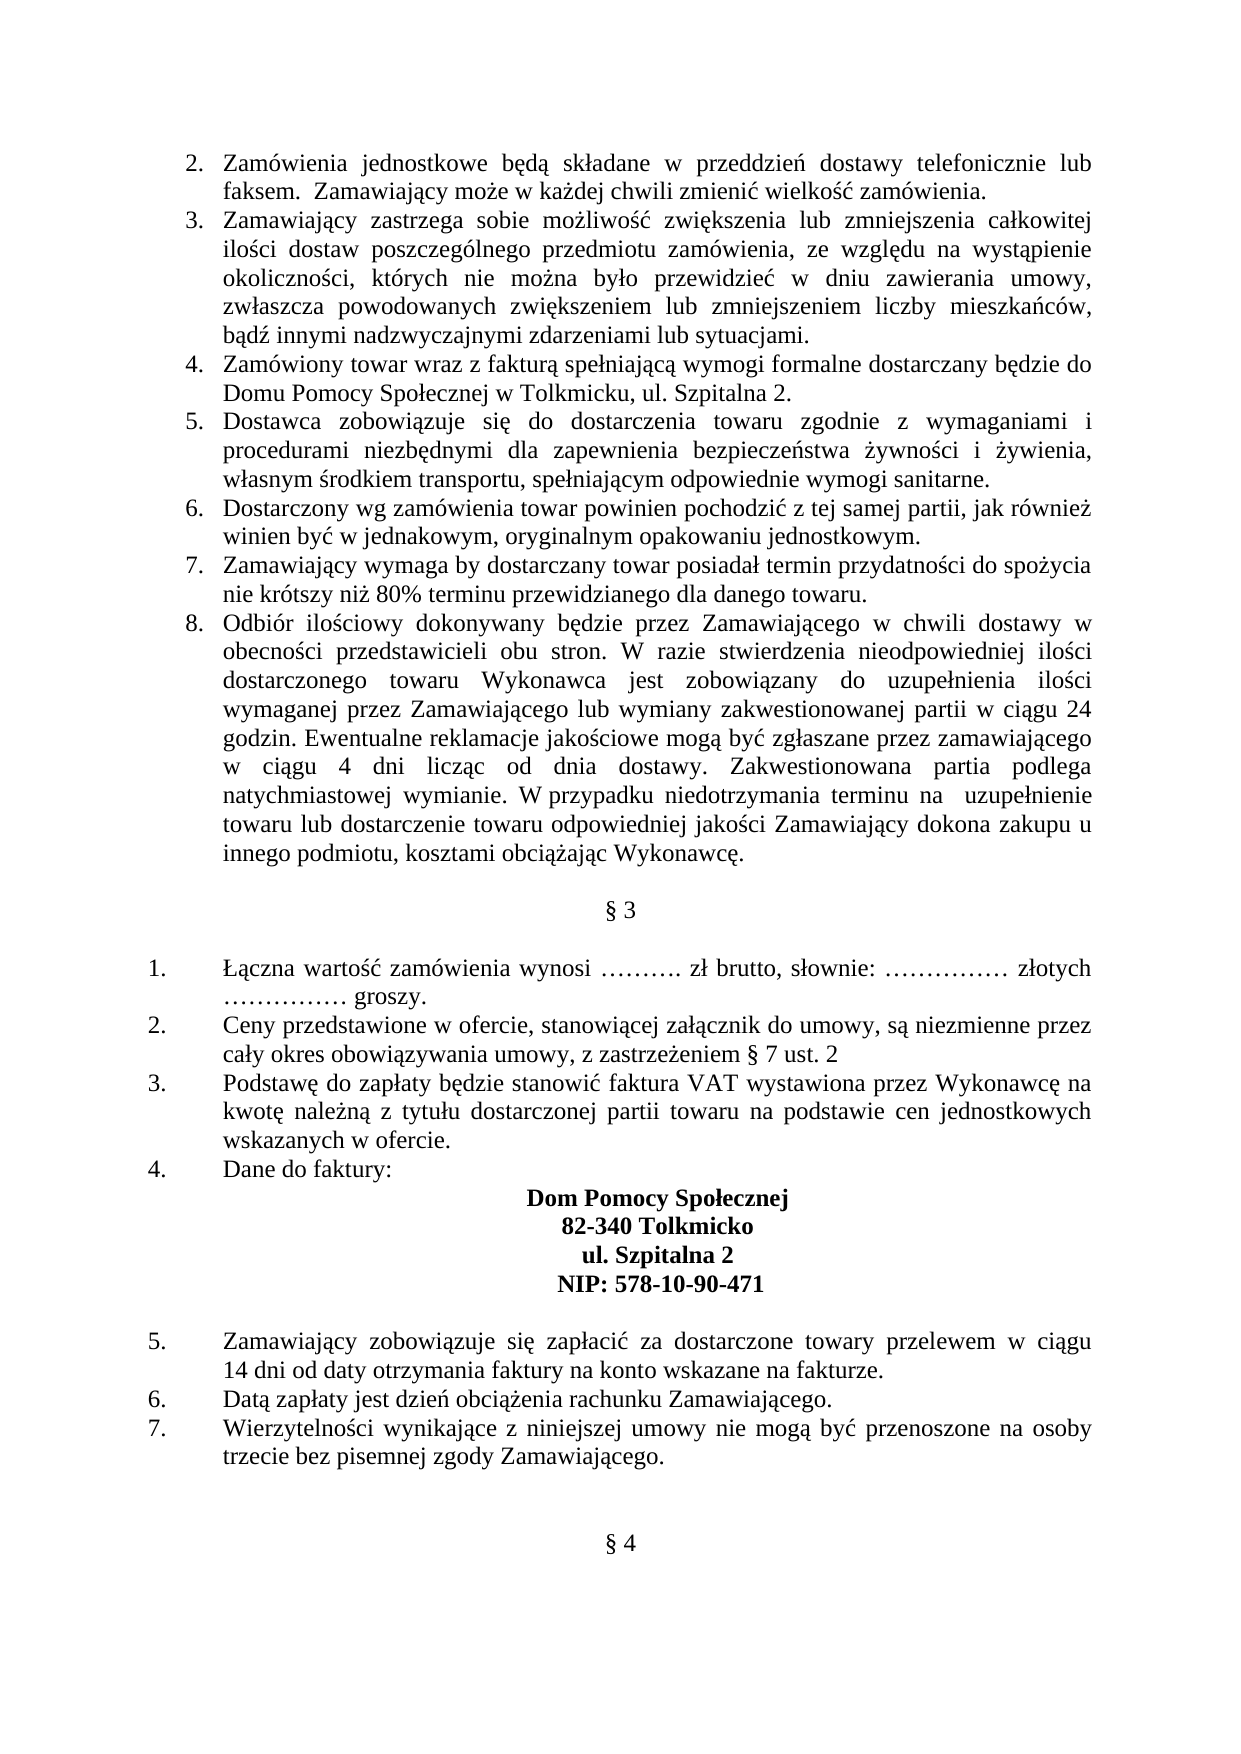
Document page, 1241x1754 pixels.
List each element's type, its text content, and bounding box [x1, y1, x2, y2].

list Zamówienia jednostkowe będą składane w przeddzień dostawy telefonicznie lub faksem. Zamawiający może w każdej chwili zmienić wielkość zamówienia. [185, 148, 1093, 205]
list Wierzytelności wynikające z niniejszej umowy nie mogą być przenoszone na osoby trzecie bez pisemnej zgody Zamawiającego. [148, 1413, 1093, 1470]
text ul. Szpitalna 2 [223, 1240, 1093, 1269]
list Dostarczony wg zamówienia towar powinien pochodzić z tej samej partii, jak również winien być w jednakowym, oryginalnym opakowaniu jednostkowym. [185, 493, 1093, 550]
list Dane do faktury: [148, 1154, 1093, 1183]
list Łączna wartość zamówienia wynosi ………. zł brutto, słownie: …………… złotych …………… groszy. [148, 953, 1093, 1010]
text § 3 [148, 895, 1093, 924]
list Zamówiony towar wraz z fakturą spełniającą wymogi formalne dostarczany będzie do Domu Pomocy Społecznej w Tolkmicku, ul. Szpitalna 2. [185, 349, 1093, 406]
list Zamawiający wymaga by dostarczany towar posiadał termin przydatności do spożycia nie krótszy niż 80% terminu przewidzianego dla danego towaru. [185, 550, 1093, 608]
text NIP: 578-10-90-471 [223, 1269, 1093, 1298]
list Dostawca zobowiązuje się do dostarczenia towaru zgodnie z wymaganiami i procedurami niezbędnymi dla zapewnienia bezpieczeństwa żywności i żywienia, własnym środkiem transportu, spełniającym odpowiednie wymogi sanitarne. [185, 406, 1093, 493]
list Zamawiający zastrzega sobie możliwość zwiększenia lub zmniejszenia całkowitej ilości dostaw poszczególnego przedmiotu zamówienia, ze względu na wystąpienie okoliczności, których nie można było przewidzieć w dniu zawierania umowy, zwłaszcza powodowanych zwiększeniem lub zmniejszeniem liczby mieszkańców, bądź innymi nadzwyczajnymi zdarzeniami lub sytuacjami. [185, 205, 1093, 349]
list Podstawę do zapłaty będzie stanowić faktura VAT wystawiona przez Wykonawcę na kwotę należną z tytułu dostarczonej partii towaru na podstawie cen jednostkowych wskazanych w ofercie. [148, 1068, 1093, 1154]
list Zamawiający zobowiązuje się zapłacić za dostarczone towary przelewem w ciągu 14 dni od daty otrzymania faktury na konto wskazane na fakturze. [148, 1326, 1093, 1384]
list Ceny przedstawione w ofercie, stanowiącej załącznik do umowy, są niezmienne przez cały okres obowiązywania umowy, z zastrzeżeniem § 7 ust. 2 [148, 1010, 1093, 1068]
list Odbiór ilościowy dokonywany będzie przez Zamawiającego w chwili dostawy w obecności przedstawicieli obu stron. W razie stwierdzenia nieodpowiedniej ilości dostarczonego towaru Wykonawca jest zobowiązany do uzupełnienia ilości wymaganej przez Zamawiającego lub wymiany zakwestionowanej partii w ciągu 24 godzin. Ewentualne reklamacje jakościowe mogą być zgłaszane przez zamawiającego w ciągu 4 dni licząc od dnia dostawy. Zakwestionowana partia podlega natychmiastowej wymianie. W przypadku niedotrzymania terminu na uzupełnienie towaru lub dostarczenie towaru odpowiedniej jakości Zamawiający dokona zakupu u innego podmiotu, kosztami obciążając Wykonawcę. [185, 608, 1093, 866]
text § 4 [148, 1528, 1093, 1556]
text Dom Pomocy Społecznej 82-340 Tolkmicko [223, 1183, 1093, 1240]
list Datą zapłaty jest dzień obciążenia rachunku Zamawiającego. [148, 1384, 1093, 1413]
